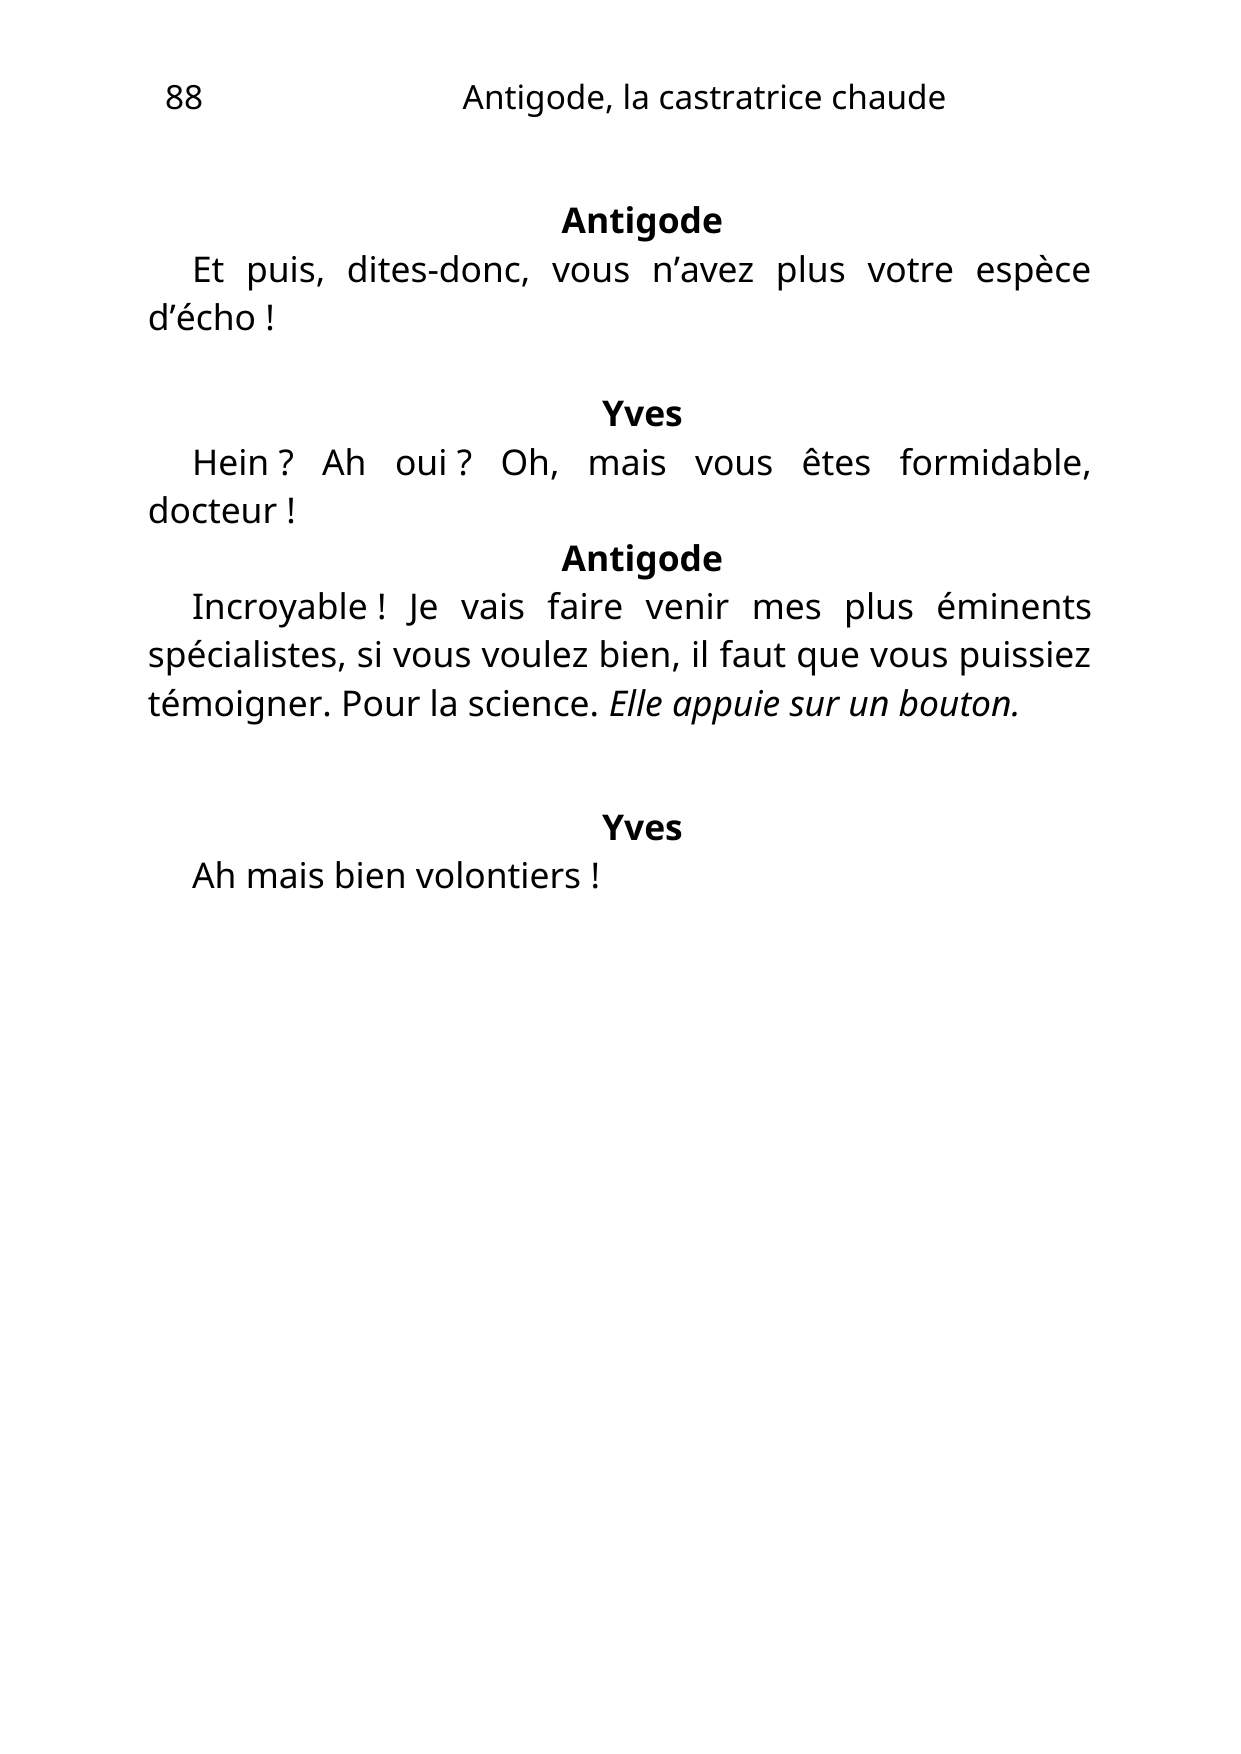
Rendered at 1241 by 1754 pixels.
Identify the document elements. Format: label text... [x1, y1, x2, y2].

text Antigode [148, 196, 1093, 244]
text Antigode [148, 533, 1093, 582]
text Ah mais bien volontiers ! [148, 851, 1093, 899]
text Yves [148, 389, 1093, 437]
text Yves [148, 803, 1093, 851]
text Et puis, dites-donc, vous n’avez plus votre espèce d’écho ! [148, 244, 1093, 341]
text Incroyable ! Je vais faire venir mes plus éminents spécialistes, si vous voulez bien, il faut que vous puissiez témoigner. Pour la science. Elle appuie sur un bouton. [148, 582, 1093, 726]
text Hein ? Ah oui ? Oh, mais vous êtes formidable, docteur ! [148, 437, 1093, 533]
